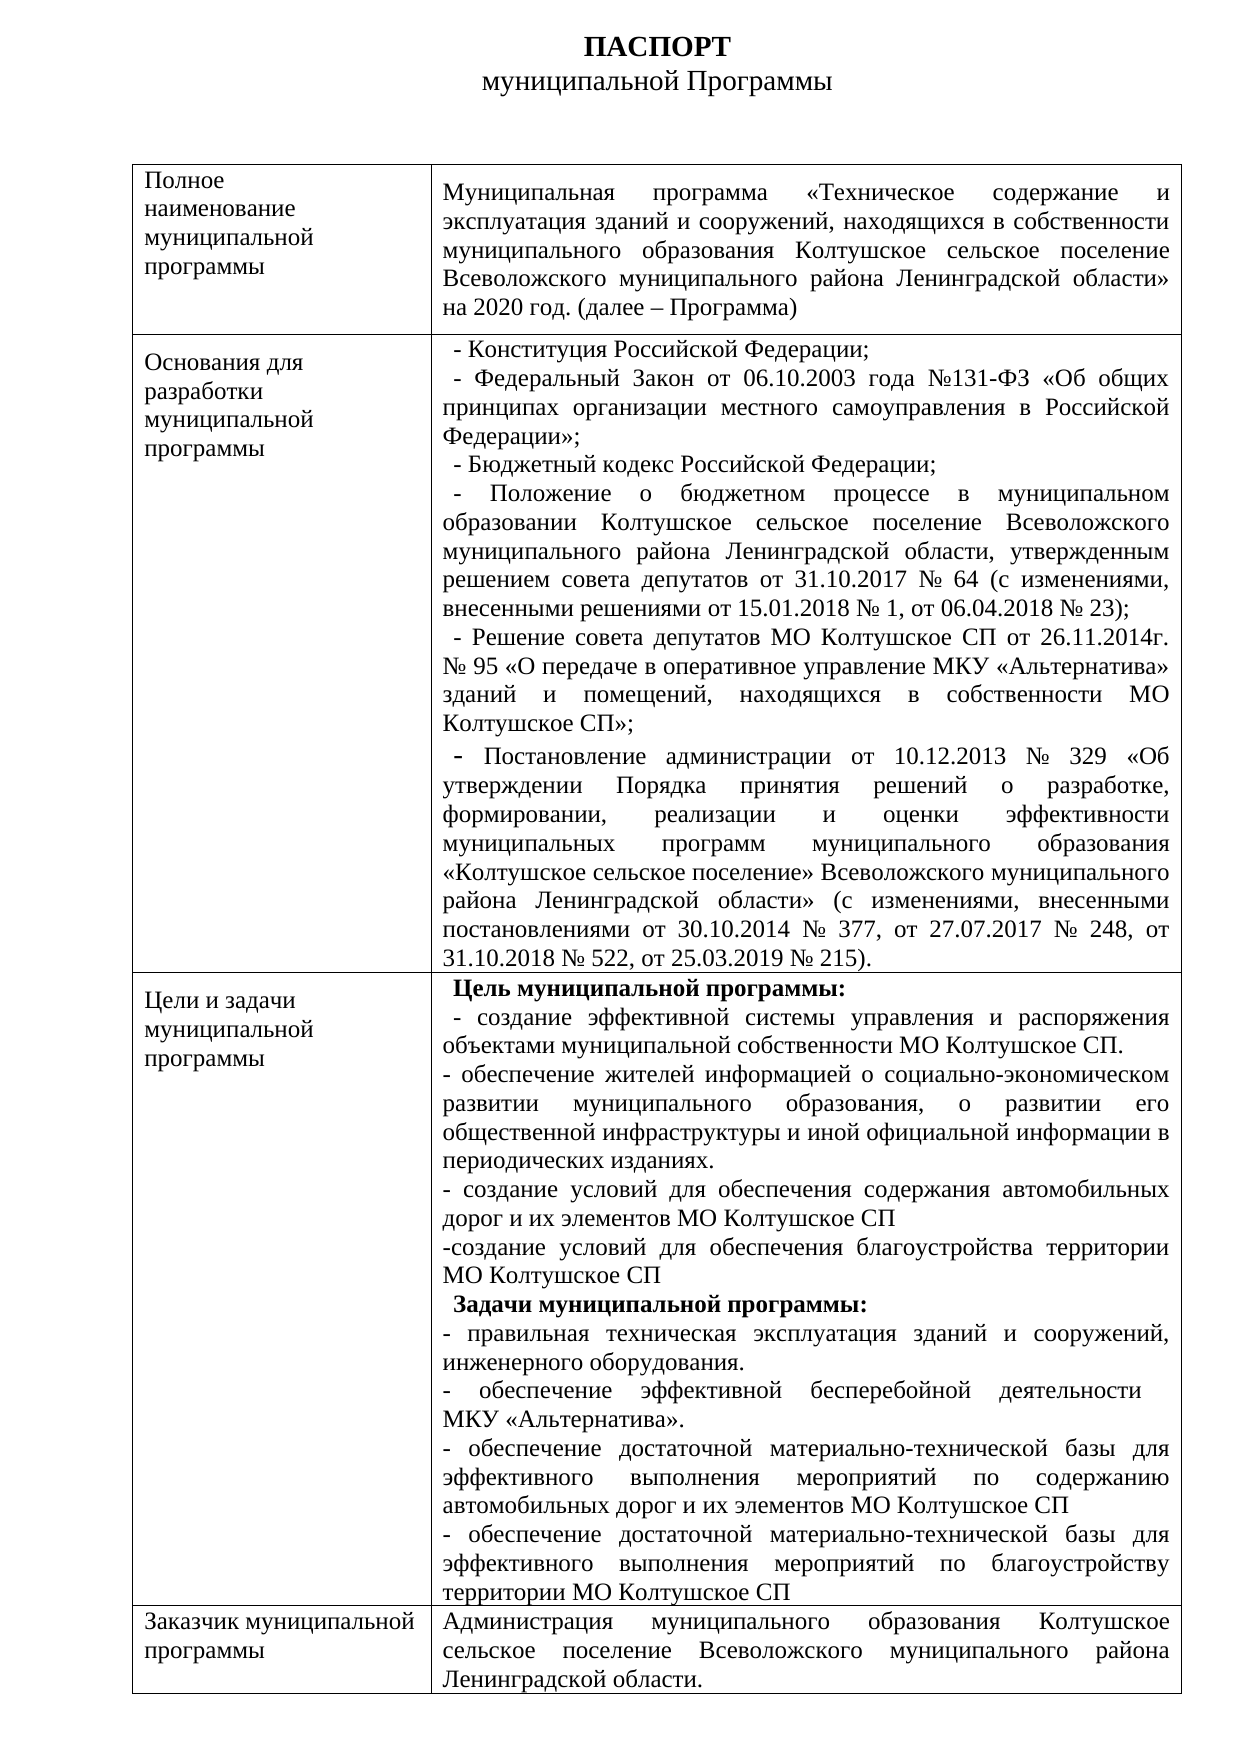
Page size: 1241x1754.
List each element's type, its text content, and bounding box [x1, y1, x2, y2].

table_cell Основания для разработки муниципальной программы [133, 335, 431, 972]
table_cell - Конституция Российской Федерации; - Федеральный Закон от 06.10.2003 года №131-ФЗ «Об общих принципах организации местного самоуправления в Российской Федерации»; - Бюджетный кодекс Российской Федерации; - Положение о бюджетном процессе в муниципальном образовании Колтушское сельское поселение Всеволожского муниципального района Ленинградской области, утвержденным решением совета депутатов от 31.10.2017 № 64 (с изменениями, внесенными решениями от 15.01.2018 № 1, от 06.04.2018 № 23); - Решение совета депутатов МО Колтушское СП от 26.11.2014г. № 95 «О передаче в оперативное управление МКУ «Альтернатива» зданий и помещений, находящихся в собственности МО Колтушское СП»; - Постановление администрации от 10.12.2013 № 329 «Об утверждении Порядка принятия решений о разработке, формировании, реализации и оценки эффективности муниципальных программ муниципального образования «Колтушское сельское поселение» Всеволожского муниципального района Ленинградской области» (с изменениями, внесенными постановлениями от 30.10.2014 № 377, от 27.07.2017 № 248, от 31.10.2018 № 522, от 25.03.2019 № 215). [432, 335, 1181, 972]
table_cell Цели и задачи муниципальной программы [133, 973, 431, 1605]
table_cell Цель муниципальной программы: - создание эффективной системы управления и распоряжения объектами муниципальной собственности МО Колтушское СП. - обеспечение жителей информацией о социально-экономическом развитии муниципального образования, о развитии его общественной инфраструктуры и иной официальной информации в периодических изданиях. - создание условий для обеспечения содержания автомобильных дорог и их элементов МО Колтушское СП -создание условий для обеспечения благоустройства территории МО Колтушское СП Задачи муниципальной программы: - правильная техническая эксплуатация зданий и сооружений, инженерного оборудования. - обеспечение эффективной бесперебойной деятельности МКУ «Альтернатива». - обеспечение достаточной материально-технической базы для эффективного выполнения мероприятий по содержанию автомобильных дорог и их элементов МО Колтушское СП - обеспечение достаточной материально-технической базы для эффективного выполнения мероприятий по благоустройству территории МО Колтушское СП [432, 973, 1181, 1605]
table_cell Администрация муниципального образования Колтушское сельское поселение Всеволожского муниципального района Ленинградской области. [432, 1606, 1181, 1693]
table_header Полное наименование муниципальной программы [133, 165, 431, 333]
text муниципальной Программы [148, 63, 1167, 97]
table_header Муниципальная программа «Техническое содержание и эксплуатация зданий и сооружений, находящихся в собственности муниципального образования Колтушское сельское поселение Всеволожского муниципального района Ленинградской области» на 2020 год. (далее – Программа) [432, 165, 1181, 333]
table_cell Заказчик муниципальной программы [133, 1606, 431, 1693]
text ПАСПОРТ [148, 29, 1167, 63]
